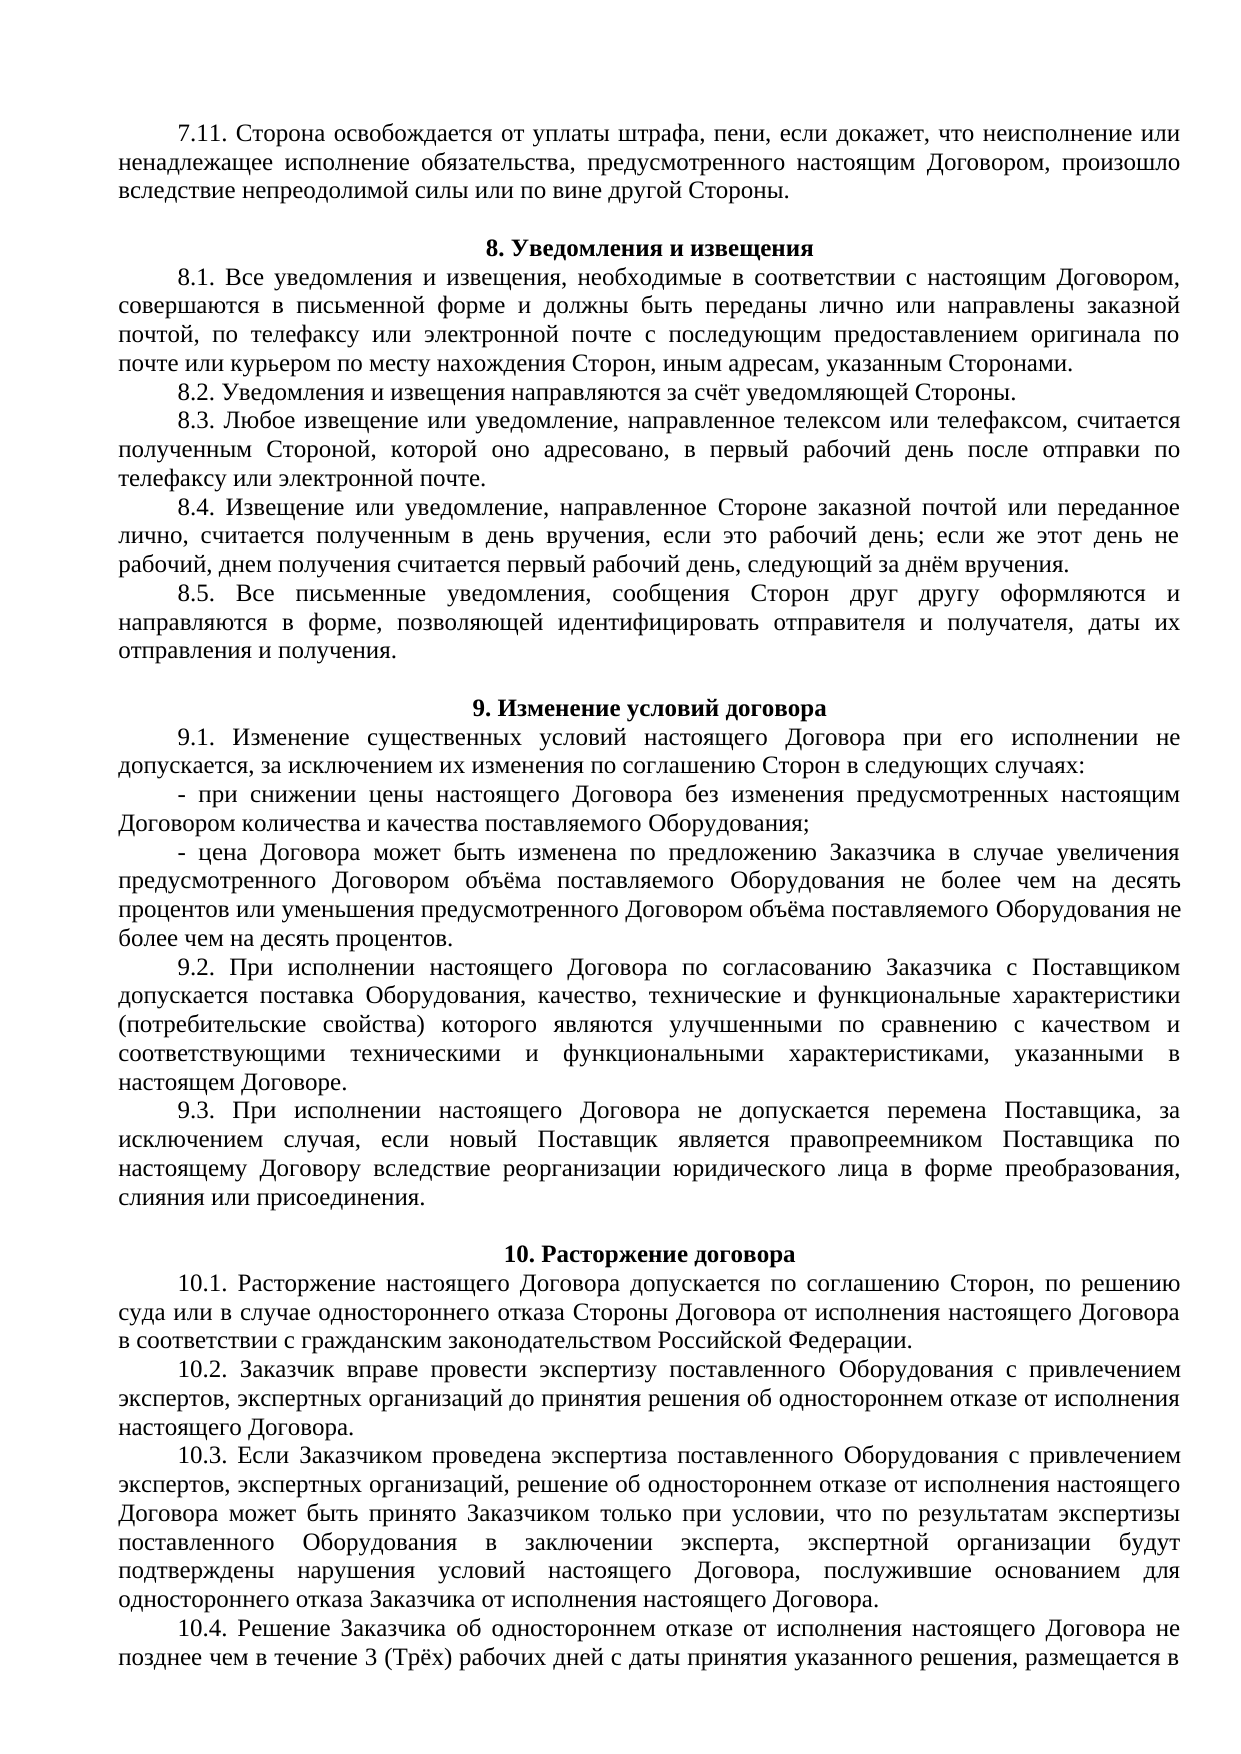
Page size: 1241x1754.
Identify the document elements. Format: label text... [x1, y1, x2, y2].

text 8.5. Все письменные уведомления, сообщения Сторон друг другу оформляются и направляются в форме, позволяющей идентифицировать отправителя и получателя, даты их отправления и получения. [118, 578, 1181, 664]
text 10. Расторжение договора [118, 1239, 1181, 1268]
text 8.3. Любое извещение или уведомление, направленное телексом или телефаксом, считается полученным Стороной, которой оно адресовано, в первый рабочий день после отправки по телефаксу или электронной почте. [118, 406, 1181, 492]
text 10.3. Если Заказчиком проведена экспертиза поставленного Оборудования с привлечением экспертов, экспертных организаций, решение об одностороннем отказе от исполнения настоящего Договора может быть принято Заказчиком только при условии, что по результатам экспертизы поставленного Оборудования в заключении эксперта, экспертной организации будут подтверждены нарушения условий настоящего Договора, послужившие основанием для одностороннего отказа Заказчика от исполнения настоящего Договора. [118, 1441, 1181, 1613]
text 9.1. Изменение существенных условий настоящего Договора при его исполнении не допускается, за исключением их изменения по соглашению Сторон в следующих случаях: [118, 722, 1181, 779]
text 9.2. При исполнении настоящего Договора по согласованию Заказчика с Поставщиком допускается поставка Оборудования, качество, технические и функциональные характеристики (потребительские свойства) которого являются улучшенными по сравнению с качеством и соответствующими техническими и функциональными характеристиками, указанными в настоящем Договоре. [118, 952, 1181, 1096]
text 7.11. Сторона освобождается от уплаты штрафа, пени, если докажет, что неисполнение или ненадлежащее исполнение обязательства, предусмотренного настоящим Договором, произошло вследствие непреодолимой силы или по вине другой Стороны. [118, 118, 1181, 204]
text 8.1. Все уведомления и извещения, необходимые в соответствии с настоящим Договором, совершаются в письменной форме и должны быть переданы лично или направлены заказной почтой, по телефаксу или электронной почте с последующим предоставлением оригинала по почте или курьером по месту нахождения Сторон, иным адресам, указанным Сторонами. [118, 262, 1181, 377]
text - цена Договора может быть изменена по предложению Заказчика в случае увеличения предусмотренного Договором объёма поставляемого Оборудования не более чем на десять процентов или уменьшения предусмотренного Договором объёма поставляемого Оборудования не более чем на десять процентов. [118, 837, 1181, 952]
text 10.1. Расторжение настоящего Договора допускается по соглашению Сторон, по решению суда или в случае одностороннего отказа Стороны Договора от исполнения настоящего Договора в соответствии с гражданским законодательством Российской Федерации. [118, 1268, 1181, 1354]
text 8. Уведомления и извещения [118, 233, 1181, 262]
text 9. Изменение условий договора [118, 693, 1181, 722]
text 8.2. Уведомления и извещения направляются за счёт уведомляющей Стороны. [118, 377, 1181, 406]
text - при снижении цены настоящего Договора без изменения предусмотренных настоящим Договором количества и качества поставляемого Оборудования; [118, 779, 1181, 837]
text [118, 1613, 1181, 1671]
text 8.4. Извещение или уведомление, направленное Стороне заказной почтой или переданное лично, считается полученным в день вручения, если это рабочий день; если же этот день не рабочий, днем получения считается первый рабочий день, следующий за днём вручения. [118, 492, 1181, 578]
text 9.3. При исполнении настоящего Договора не допускается перемена Поставщика, за исключением случая, если новый Поставщик является правопреемником Поставщика по настоящему Договору вследствие реорганизации юридического лица в форме преобразования, слияния или присоединения. [118, 1096, 1181, 1211]
text 10.2. Заказчик вправе провести экспертизу поставленного Оборудования с привлечением экспертов, экспертных организаций до принятия решения об одностороннем отказе от исполнения настоящего Договора. [118, 1354, 1181, 1441]
